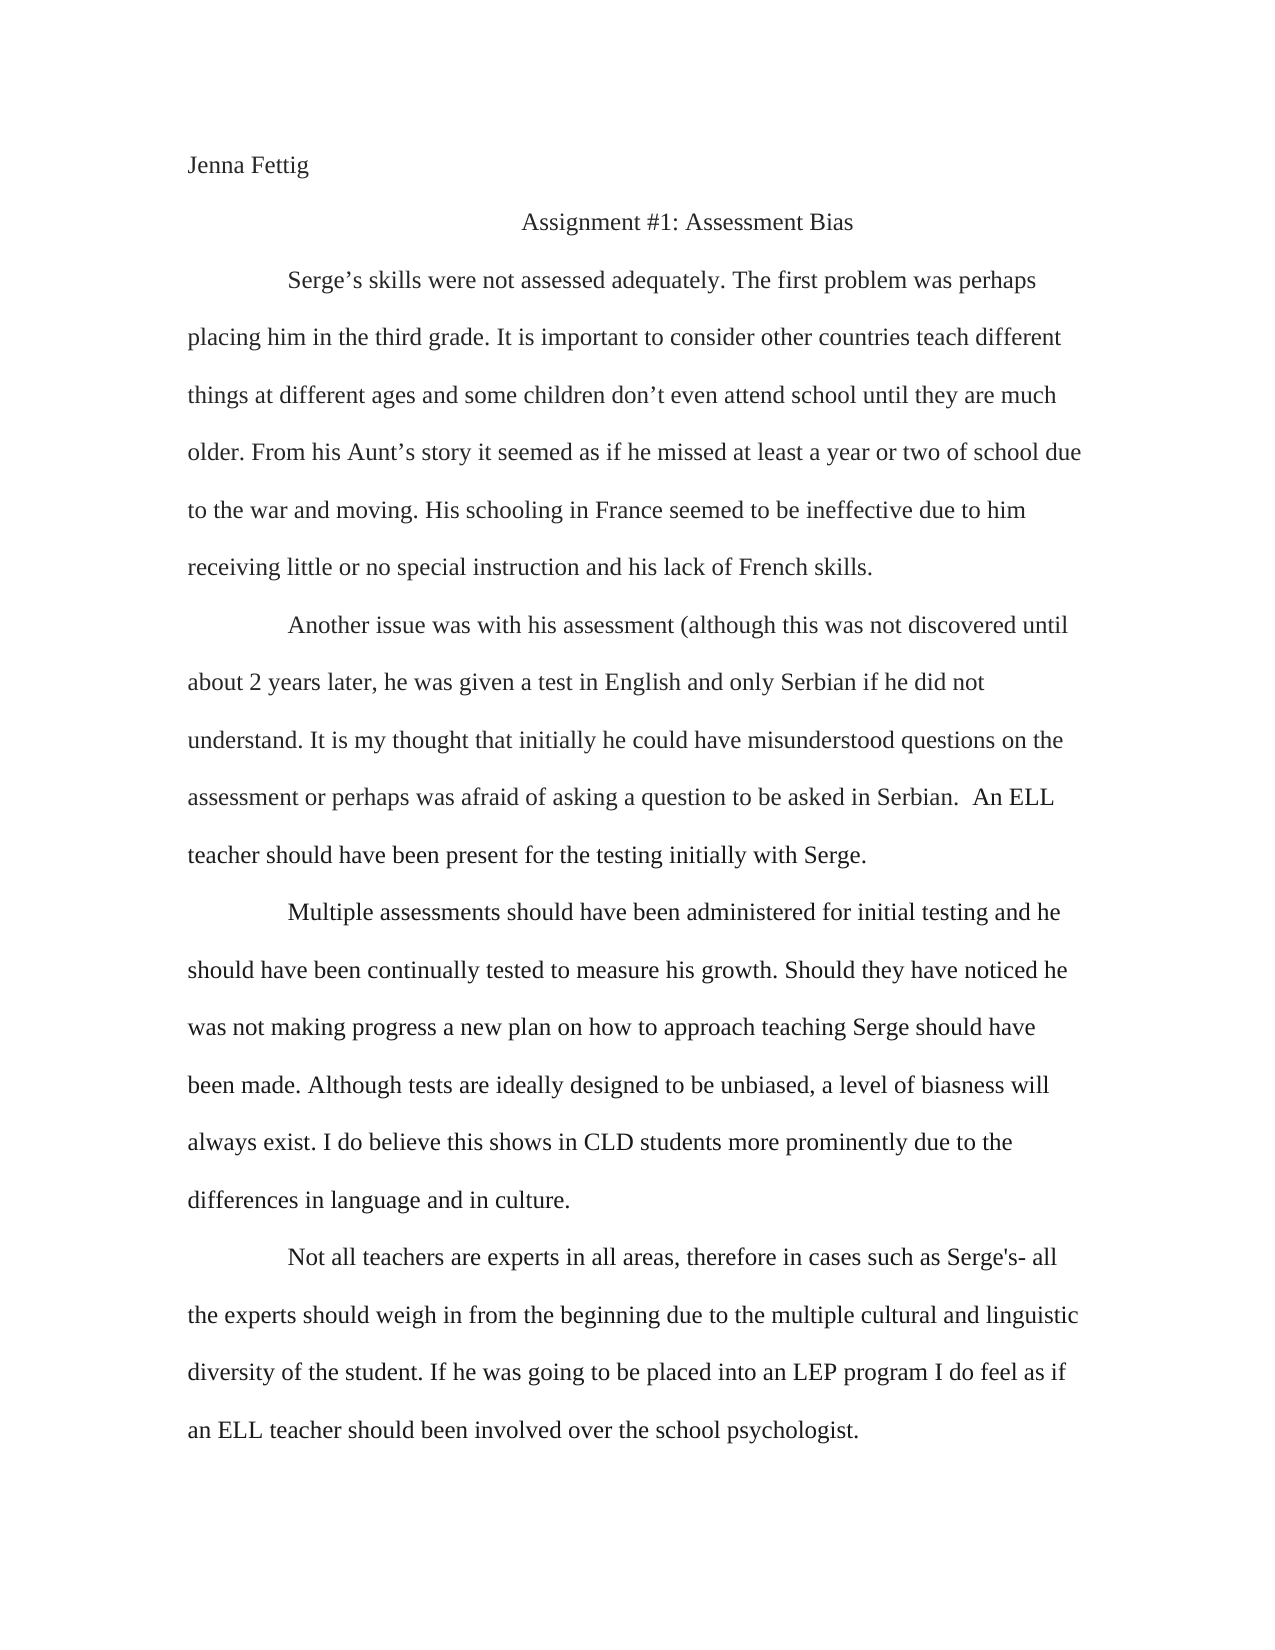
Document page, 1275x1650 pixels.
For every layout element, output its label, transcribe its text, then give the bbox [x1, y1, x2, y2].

text Assignment #1: Assessment Bias [187, 207, 1087, 236]
text Jenna Fettig [187, 150, 1087, 179]
text Another issue was with his assessment (although this was not discovered until about 2 years later, he was given a test in English and only Serbian if he did not understand. It is my thought that initially he could have misunderstood questions on the assessment or perhaps was afraid of asking a question to be asked in Serbian. An ELL teacher should have been present for the testing initially with Serge. [187, 610, 1087, 869]
text Not all teachers are experts in all areas, therefore in cases such as Serge's- all the experts should weigh in from the beginning due to the multiple cultural and linguistic diversity of the student. If he was going to be placed into an LEP program I do feel as if an ELL teacher should been involved over the school psychologist. [187, 1242, 1087, 1444]
text Multiple assessments should have been administered for initial testing and he should have been continually tested to measure his growth. Should they have noticed he was not making progress a new plan on how to approach teaching Serge should have been made. Although tests are ideally designed to be unbiased, a level of biasness will always exist. I do believe this shows in CLD students more prominently due to the differences in language and in culture. [187, 897, 1087, 1214]
text Serge’s skills were not assessed adequately. The first problem was perhaps placing him in the third grade. It is important to consider other countries teach different things at different ages and some children don’t even attend school until they are much older. From his Aunt’s story it seemed as if he missed at least a year or two of school due to the war and moving. His schooling in France seemed to be ineffective due to him receiving little or no special instruction and his lack of French skills. [187, 265, 1087, 581]
